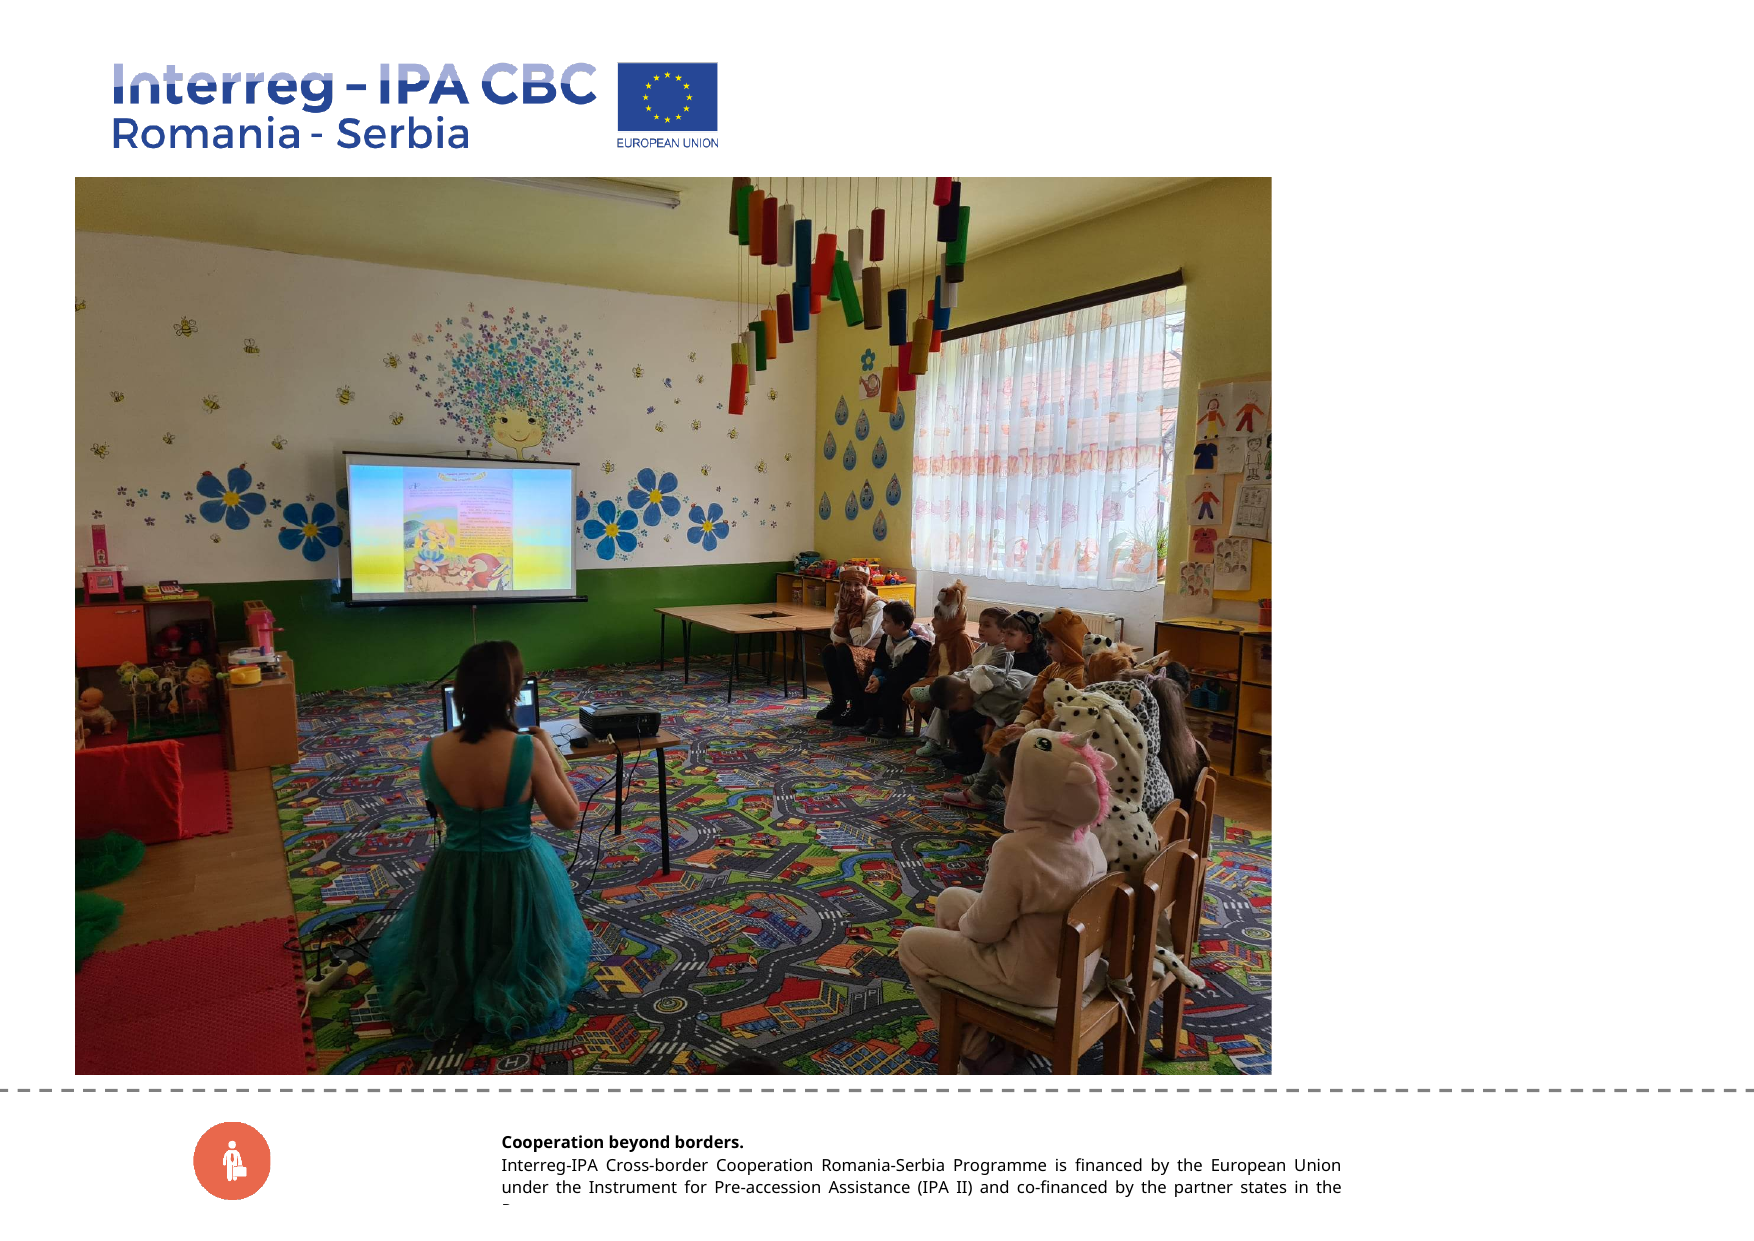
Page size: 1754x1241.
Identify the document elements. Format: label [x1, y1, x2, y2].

picture [75, 31, 1272, 1075]
picture [193, 1122, 271, 1200]
